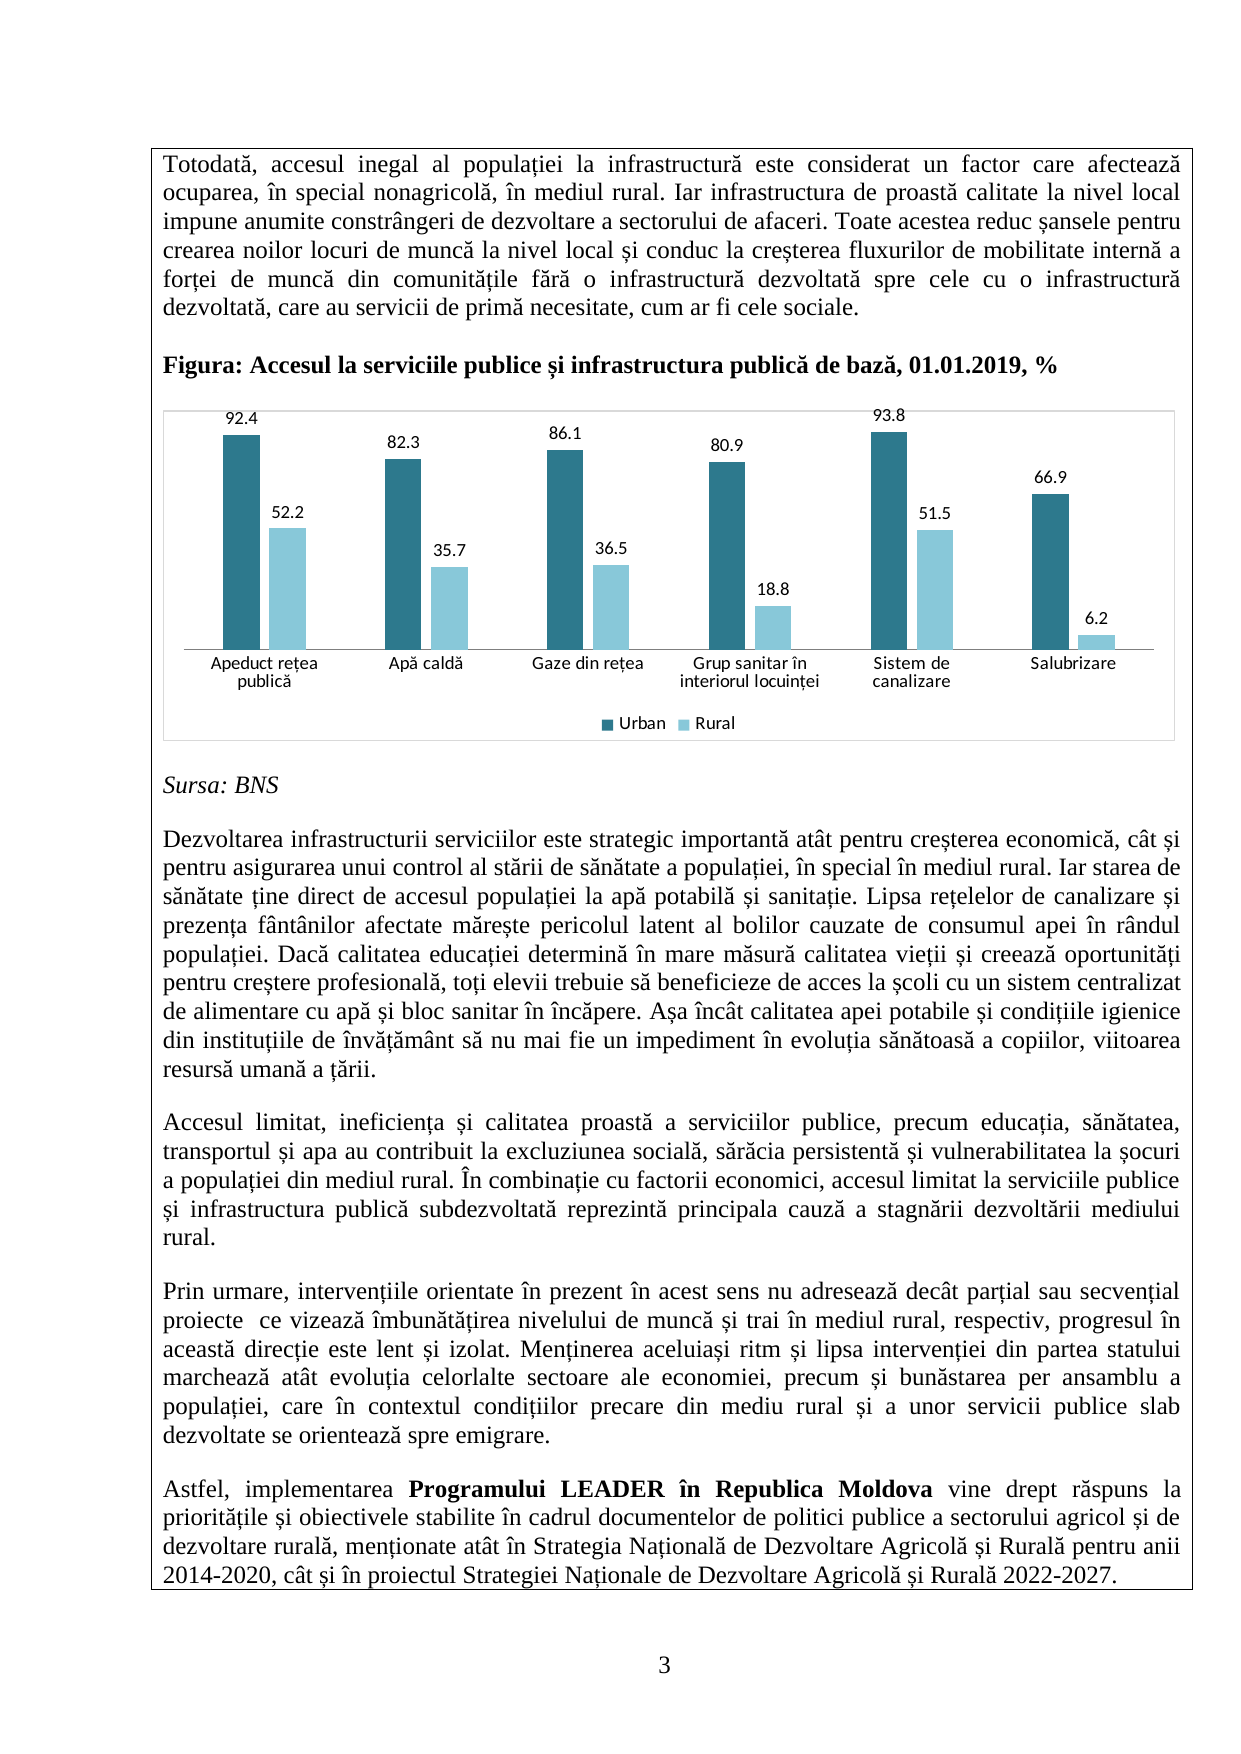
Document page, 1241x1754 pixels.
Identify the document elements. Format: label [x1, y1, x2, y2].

table_cell [152, 149, 1192, 1589]
